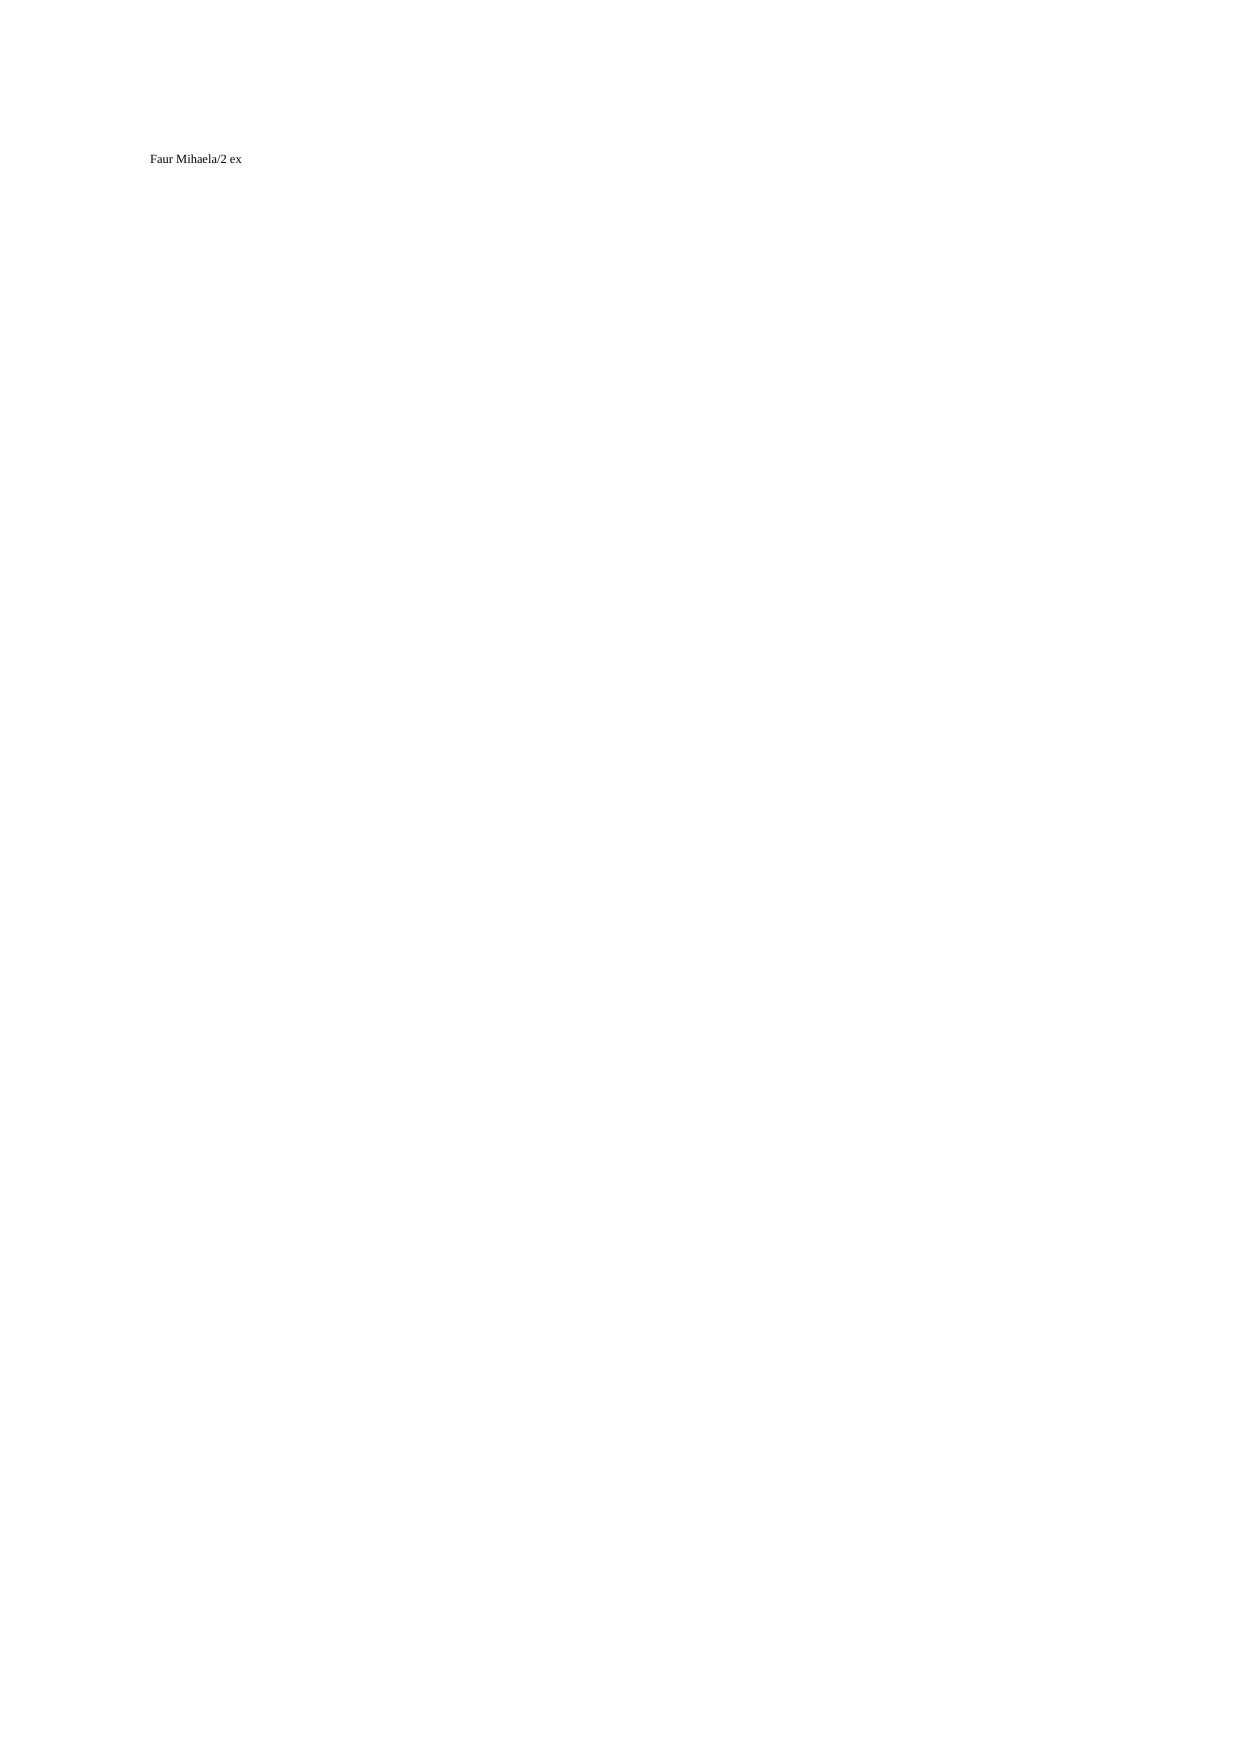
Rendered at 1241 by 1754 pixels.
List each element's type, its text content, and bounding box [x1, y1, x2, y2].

text Faur Mihaela/2 ex [150, 152, 1122, 166]
